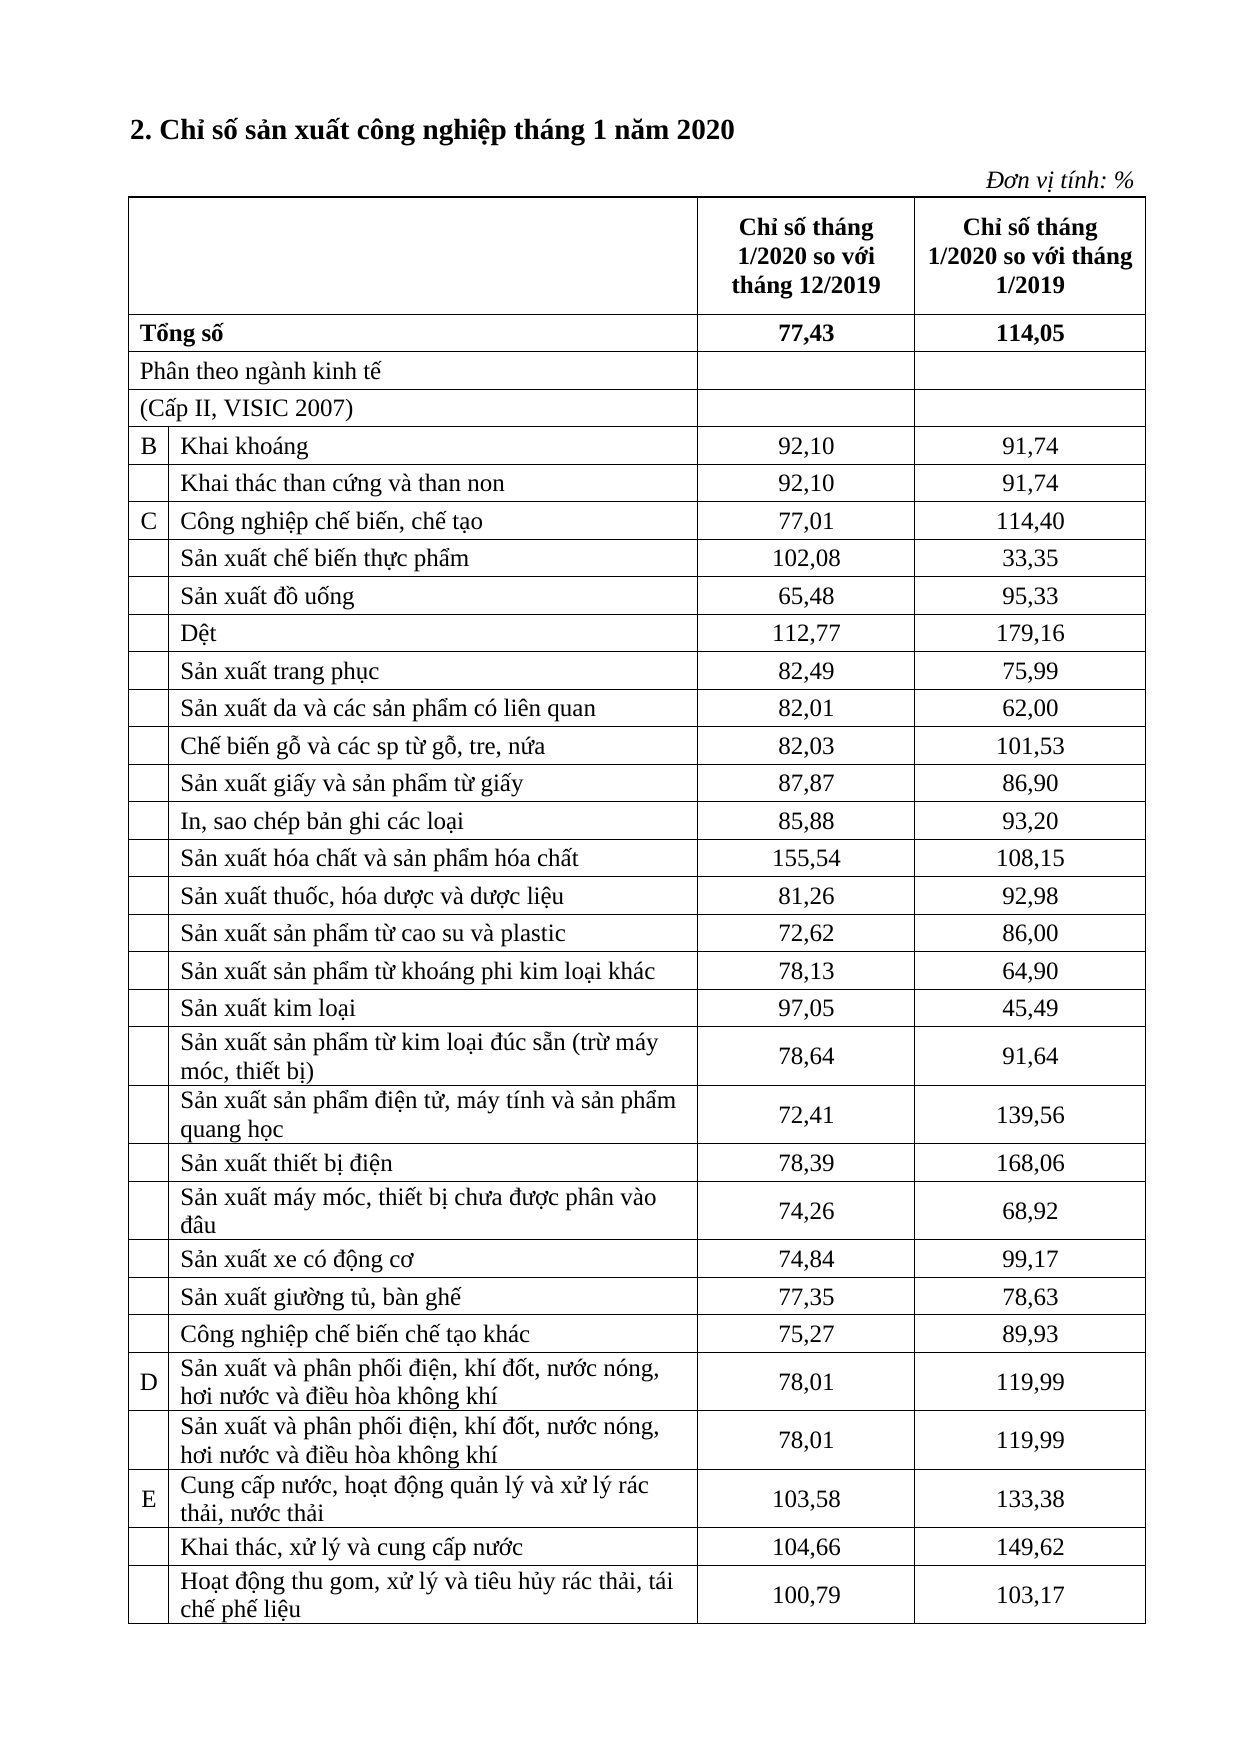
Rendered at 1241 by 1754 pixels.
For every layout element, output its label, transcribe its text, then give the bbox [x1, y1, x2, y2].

table_cell Phân theo ngành kinh tế [129, 352, 697, 388]
table_cell [129, 540, 168, 576]
table_cell 86,00 [915, 915, 1145, 951]
table_cell [129, 1315, 168, 1352]
table_cell 78,64 [698, 1027, 914, 1084]
table_cell Sản xuất máy móc, thiết bị chưa được phân vào đâu [169, 1182, 697, 1239]
table_header [129, 198, 697, 313]
table_cell [129, 727, 168, 763]
table_cell [129, 1411, 168, 1469]
table_cell C [129, 502, 168, 538]
table_cell 75,27 [698, 1315, 914, 1352]
table_cell [129, 652, 168, 688]
table_cell 68,92 [915, 1182, 1145, 1239]
table_cell [915, 390, 1145, 426]
table_cell 74,26 [698, 1182, 914, 1239]
table_cell 91,74 [915, 465, 1145, 501]
table_cell 86,90 [915, 765, 1145, 801]
table_cell Sản xuất hóa chất và sản phẩm hóa chất [169, 840, 697, 876]
table_cell Sản xuất thuốc, hóa dược và dược liệu [169, 877, 697, 913]
table_cell 108,15 [915, 840, 1145, 876]
table_cell 179,16 [915, 615, 1145, 651]
table_cell 81,26 [698, 877, 914, 913]
table_cell Sản xuất kim loại [169, 990, 697, 1026]
table_cell 65,48 [698, 577, 914, 613]
text 2. Chỉ số sản xuất công nghiệp tháng 1 năm 2020 [130, 112, 1134, 146]
table_cell [129, 915, 168, 951]
table_cell [129, 1528, 168, 1565]
table_cell [698, 352, 914, 388]
table_cell 89,93 [915, 1315, 1145, 1352]
table_cell 92,10 [698, 427, 914, 463]
table_cell [129, 952, 168, 988]
table_cell 97,05 [698, 990, 914, 1026]
table_cell Sản xuất sản phẩm từ khoáng phi kim loại khác [169, 952, 697, 988]
table_cell Công nghiệp chế biến chế tạo khác [169, 1315, 697, 1352]
table_cell 87,87 [698, 765, 914, 801]
table_cell 93,20 [915, 802, 1145, 838]
table_cell Sản xuất và phân phối điện, khí đốt, nước nóng, hơi nước và điều hòa không khí [169, 1411, 697, 1469]
table_cell 91,64 [915, 1027, 1145, 1084]
table_cell Sản xuất chế biến thực phẩm [169, 540, 697, 576]
table_cell Dệt [169, 615, 697, 651]
table_cell 45,49 [915, 990, 1145, 1026]
table_cell E [129, 1470, 168, 1527]
table_cell Sản xuất giường tủ, bàn ghế [169, 1278, 697, 1314]
table_cell B [129, 427, 168, 463]
table_cell Sản xuất giấy và sản phẩm từ giấy [169, 765, 697, 801]
table_cell 78,01 [698, 1353, 914, 1410]
table_cell 75,99 [915, 652, 1145, 688]
table_cell 95,33 [915, 577, 1145, 613]
table_cell [129, 615, 168, 651]
table_cell 85,88 [698, 802, 914, 838]
table_cell 155,54 [698, 840, 914, 876]
table_cell [129, 577, 168, 613]
table_cell [129, 1240, 168, 1277]
table_cell 92,98 [915, 877, 1145, 913]
table_cell 82,03 [698, 727, 914, 763]
table_cell 112,77 [698, 615, 914, 651]
table_cell 33,35 [915, 540, 1145, 576]
table_cell [129, 1278, 168, 1314]
table_header Chỉ số tháng 1/2020 so với tháng 12/2019 [698, 198, 914, 313]
table_cell [129, 1086, 168, 1143]
table_cell [129, 1566, 168, 1623]
table_cell Chế biến gỗ và các sp từ gỗ, tre, nứa [169, 727, 697, 763]
table_cell 149,62 [915, 1528, 1145, 1565]
table_cell 101,53 [915, 727, 1145, 763]
table_cell 78,01 [698, 1411, 914, 1469]
text Đơn vị tính: % [130, 165, 1134, 194]
table_cell Công nghiệp chế biến, chế tạo [169, 502, 697, 538]
table_cell 72,41 [698, 1086, 914, 1143]
table_cell [129, 840, 168, 876]
table_cell Sản xuất sản phẩm từ cao su và plastic [169, 915, 697, 951]
table_cell Cung cấp nước, hoạt động quản lý và xử lý rác thải, nước thải [169, 1470, 697, 1527]
table_cell [698, 390, 914, 426]
table_cell 82,01 [698, 690, 914, 726]
table_cell 114,40 [915, 502, 1145, 538]
table_cell 119,99 [915, 1353, 1145, 1410]
table_cell Khai thác, xử lý và cung cấp nước [169, 1528, 697, 1565]
table_cell Sản xuất sản phẩm điện tử, máy tính và sản phẩm quang học [169, 1086, 697, 1143]
table_cell Sản xuất đồ uống [169, 577, 697, 613]
table_cell In, sao chép bản ghi các loại [169, 802, 697, 838]
table_cell 77,35 [698, 1278, 914, 1314]
table_cell Sản xuất sản phẩm từ kim loại đúc sẵn (trừ máy móc, thiết bị) [169, 1027, 697, 1084]
table_cell 78,39 [698, 1144, 914, 1181]
table_cell [129, 1144, 168, 1181]
table_cell [129, 1027, 168, 1084]
table_header Chỉ số tháng 1/2020 so với tháng 1/2019 [915, 198, 1145, 313]
table_cell 100,79 [698, 1566, 914, 1623]
table_cell [129, 990, 168, 1026]
table_cell 92,10 [698, 465, 914, 501]
table_cell 77,01 [698, 502, 914, 538]
table_cell 168,06 [915, 1144, 1145, 1181]
table_cell 114,05 [915, 315, 1145, 351]
table_cell 62,00 [915, 690, 1145, 726]
table_cell 102,08 [698, 540, 914, 576]
table_cell 133,38 [915, 1470, 1145, 1527]
table_cell [129, 877, 168, 913]
table_cell 78,63 [915, 1278, 1145, 1314]
table_cell 77,43 [698, 315, 914, 351]
table_cell [915, 352, 1145, 388]
table_cell 82,49 [698, 652, 914, 688]
table_cell 78,13 [698, 952, 914, 988]
table_cell Hoạt động thu gom, xử lý và tiêu hủy rác thải, tái chế phế liệu [169, 1566, 697, 1623]
table_cell 119,99 [915, 1411, 1145, 1469]
table_cell 74,84 [698, 1240, 914, 1277]
table_cell [129, 690, 168, 726]
table_cell [129, 1182, 168, 1239]
table_cell 91,74 [915, 427, 1145, 463]
table_cell 64,90 [915, 952, 1145, 988]
table_cell 104,66 [698, 1528, 914, 1565]
table_cell (Cấp II, VISIC 2007) [129, 390, 697, 426]
table_cell D [129, 1353, 168, 1410]
table_cell Sản xuất xe có động cơ [169, 1240, 697, 1277]
table_cell Sản xuất da và các sản phẩm có liên quan [169, 690, 697, 726]
table_cell Sản xuất thiết bị điện [169, 1144, 697, 1181]
table_cell 103,58 [698, 1470, 914, 1527]
table_cell 72,62 [698, 915, 914, 951]
table_cell 99,17 [915, 1240, 1145, 1277]
table_cell Sản xuất và phân phối điện, khí đốt, nước nóng, hơi nước và điều hòa không khí [169, 1353, 697, 1410]
table_cell [129, 802, 168, 838]
table_cell [129, 465, 168, 501]
table_cell Khai khoáng [169, 427, 697, 463]
table_cell 103,17 [915, 1566, 1145, 1623]
table_cell Khai thác than cứng và than non [169, 465, 697, 501]
table_cell Tổng số [129, 315, 697, 351]
table_cell 139,56 [915, 1086, 1145, 1143]
table_cell Sản xuất trang phục [169, 652, 697, 688]
table_cell [129, 765, 168, 801]
